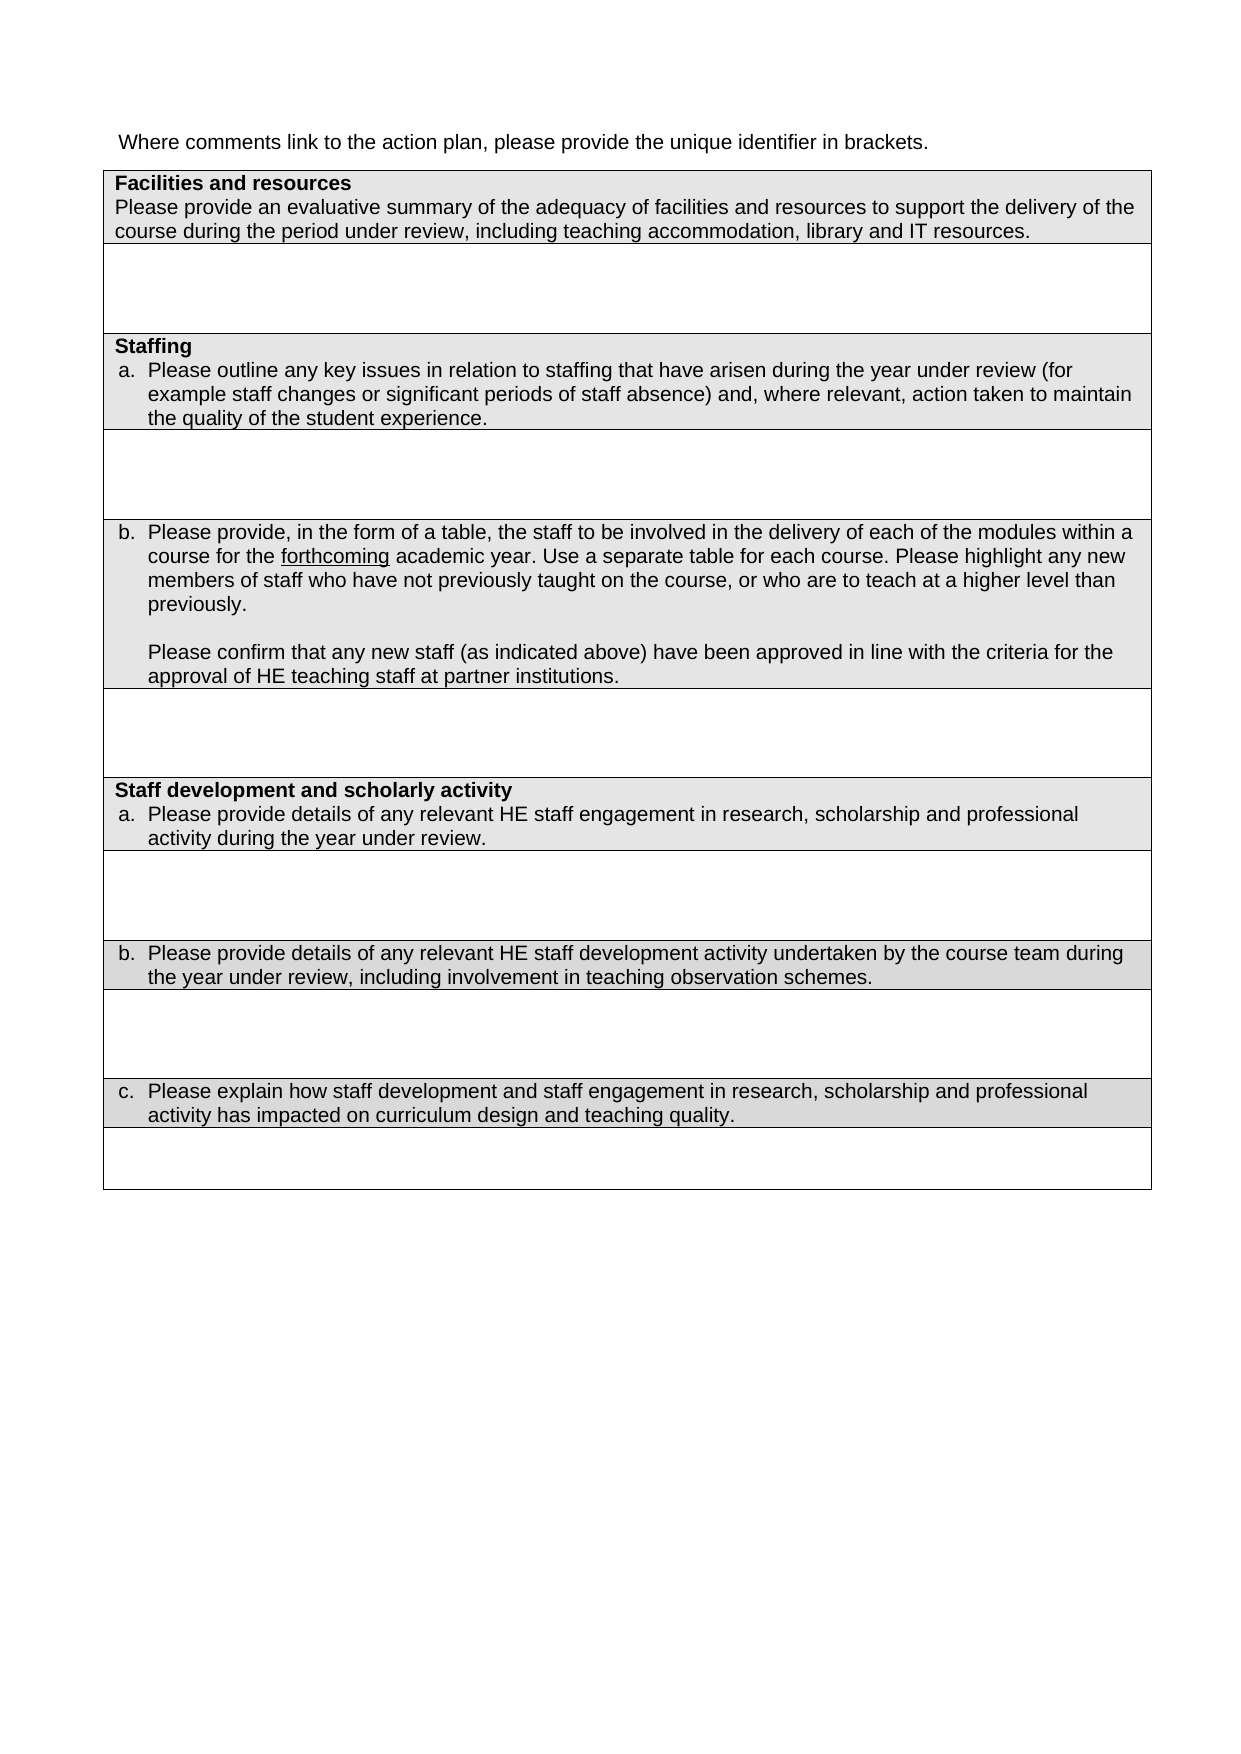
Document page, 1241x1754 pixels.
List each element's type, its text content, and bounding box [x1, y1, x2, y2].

table_cell Please explain how staff development and staff engagement in research, scholarship and professional activity has impacted on curriculum design and teaching quality. [104, 1079, 1151, 1127]
table_cell Staff development and scholarly activity Please provide details of any relevant HE staff engagement in research, scholarship and professional activity during the year under review. [104, 778, 1151, 850]
table_cell Please provide details of any relevant HE staff development activity undertaken by the course team during the year under review, including involvement in teaching observation schemes. [104, 941, 1151, 989]
table_cell Please provide, in the form of a table, the staff to be involved in the delivery of each of the modules within a course for the forthcoming academic year. Use a separate table for each course. Please highlight any new members of staff who have not previously taught on the course, or who are to teach at a higher level than previously. Please confirm that any new staff (as indicated above) have been approved in line with the criteria for the approval of HE teaching staff at partner institutions. [104, 520, 1151, 688]
table_cell [104, 851, 1151, 940]
table_cell [104, 990, 1151, 1078]
table_cell [104, 689, 1151, 777]
text Where comments link to the action plan, please provide the unique identifier in brackets. [118, 130, 1152, 154]
table_cell Staffing Please outline any key issues in relation to staffing that have arisen during the year under review (for example staff changes or significant periods of staff absence) and, where relevant, action taken to maintain the quality of the student experience. [104, 334, 1151, 429]
table_cell [104, 430, 1151, 519]
table_cell [104, 1128, 1151, 1189]
table_header Facilities and resources Please provide an evaluative summary of the adequacy of facilities and resources to support the delivery of the course during the period under review, including teaching accommodation, library and IT resources. [104, 171, 1151, 243]
table_cell [104, 244, 1151, 332]
